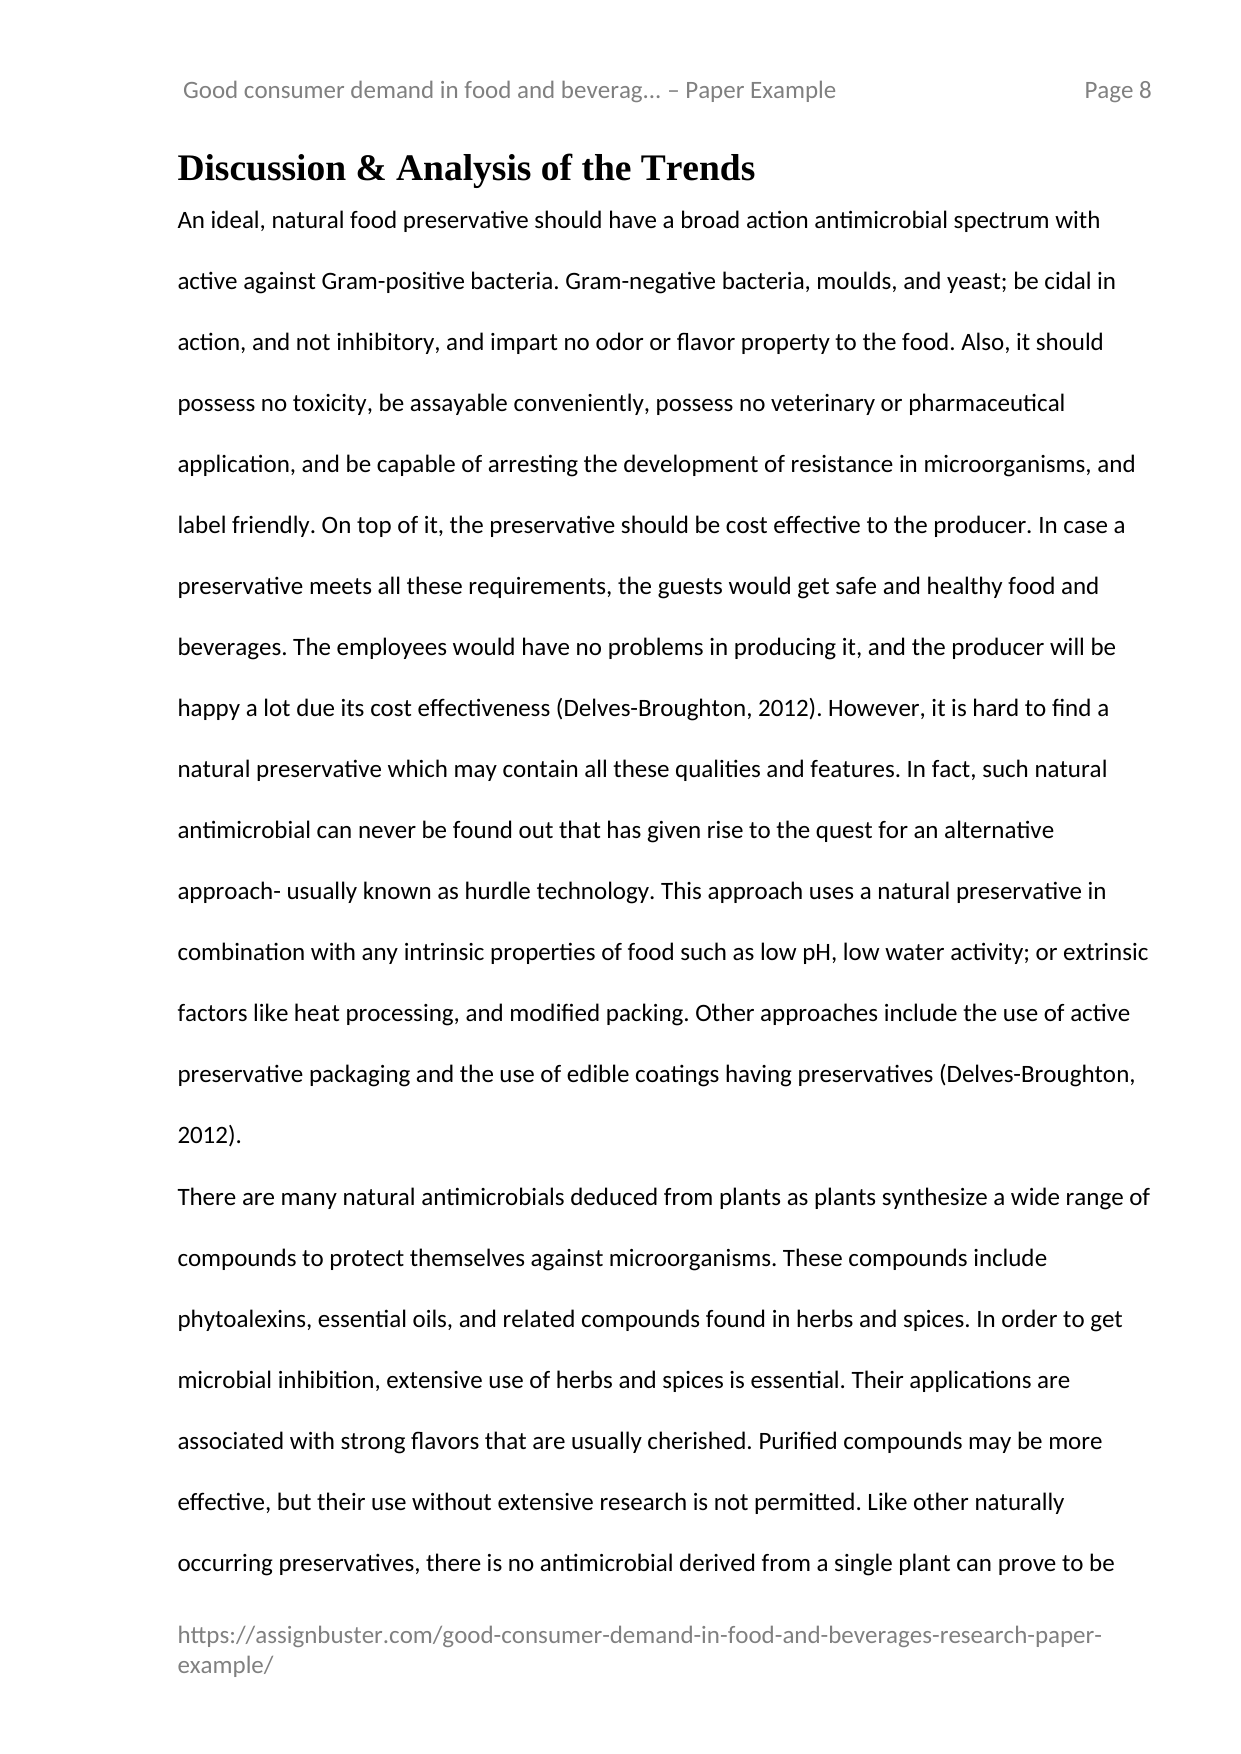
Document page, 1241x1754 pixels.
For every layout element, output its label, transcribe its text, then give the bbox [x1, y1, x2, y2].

subtitle Discussion & Analysis of the Trends [177, 145, 1152, 188]
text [177, 204, 1152, 1577]
